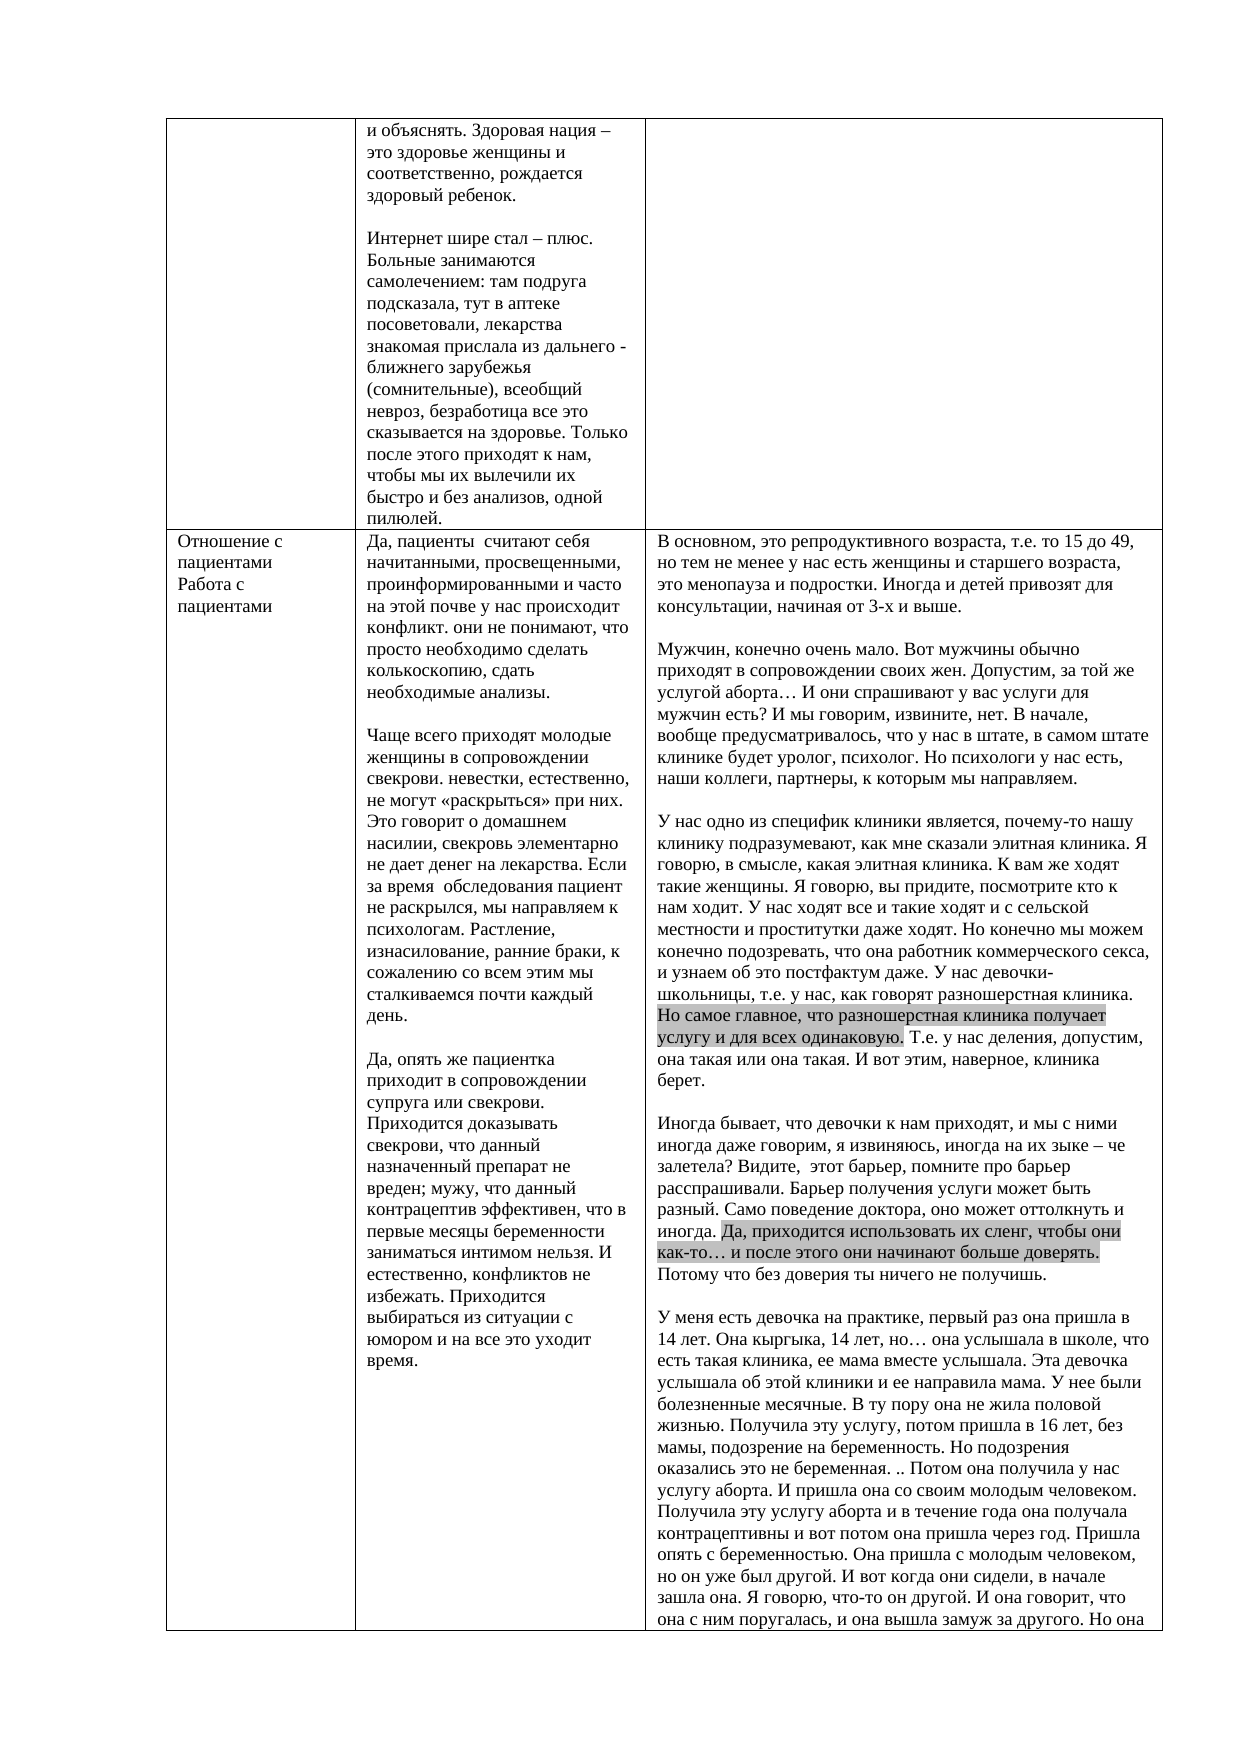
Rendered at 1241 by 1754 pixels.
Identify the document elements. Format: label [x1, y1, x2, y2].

table_cell [167, 530, 355, 1629]
table_cell [646, 530, 1162, 1629]
table_cell [356, 530, 645, 1629]
table_cell [167, 119, 355, 529]
table_cell [356, 119, 645, 529]
table_cell [646, 119, 1162, 529]
